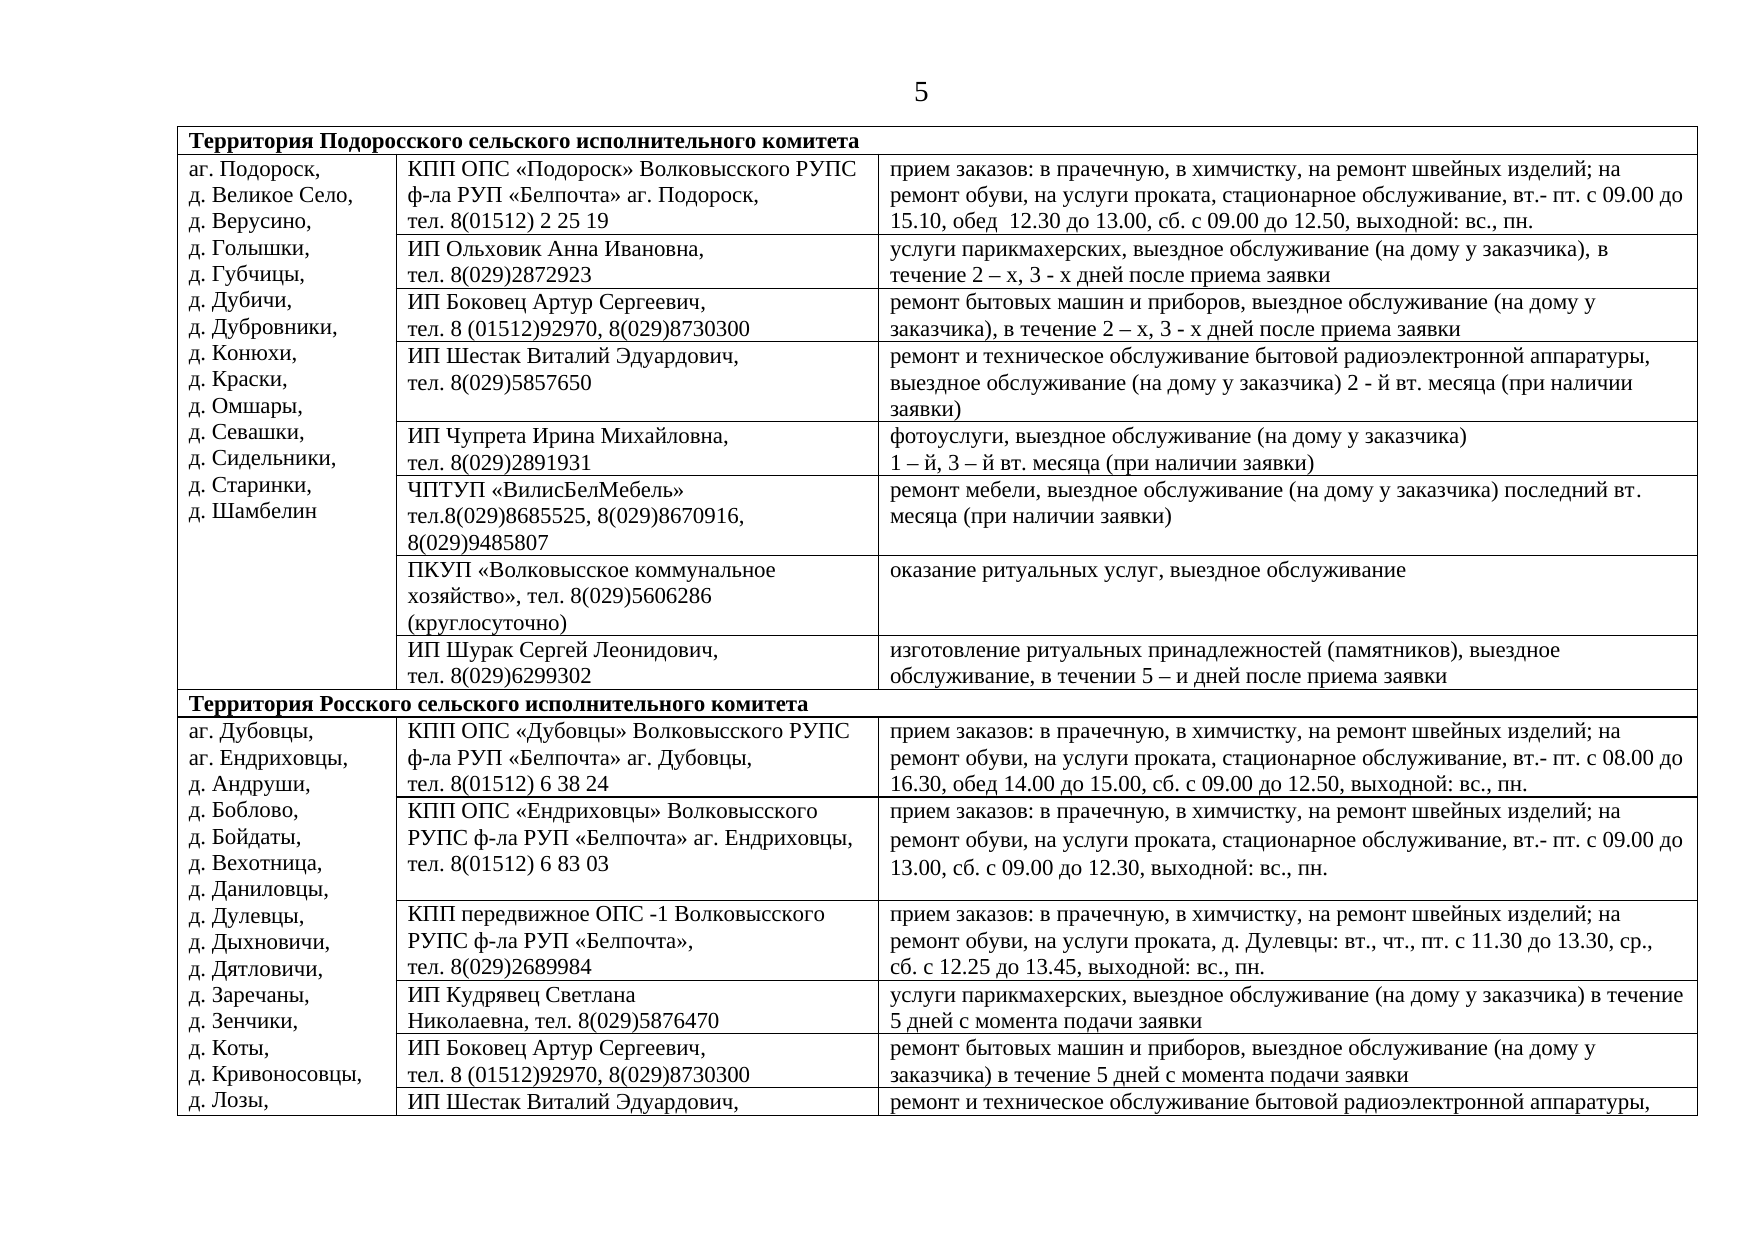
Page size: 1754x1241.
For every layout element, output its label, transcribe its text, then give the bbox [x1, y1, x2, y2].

table_cell оказание ритуальных услуг, выездное обслуживание [879, 556, 1697, 635]
table_cell ремонт и техническое обслуживание бытовой радиоэлектронной аппаратуры, выездное обслуживание (на дому у заказчика) 2 - й вт. месяца (при наличии заявки) [879, 342, 1697, 421]
table_cell КПП передвижное ОПС -1 Волковысского РУПС ф-ла РУП «Белпочта», тел. 8(029)2689984 [397, 901, 878, 979]
table_cell прием заказов: в прачечную, в химчистку, на ремонт швейных изделий; на ремонт обуви, на услуги проката, стационарное обслуживание, вт.- пт. с 08.00 до 16.30, обед 14.00 до 15.00, сб. с 09.00 до 12.50, выходной: вс., пн. [879, 718, 1697, 796]
table_cell ремонт бытовых машин и приборов, выездное обслуживание (на дому у заказчика), в течение 2 – х, 3 - х дней после приема заявки [879, 289, 1697, 341]
table_cell ИП Боковец Артур Сергеевич, тел. 8 (01512)92970, 8(029)8730300 [397, 289, 878, 341]
table_cell ИП Боковец Артур Сергеевич, тел. 8 (01512)92970, 8(029)8730300 [397, 1034, 878, 1087]
table_cell услуги парикмахерских, выездное обслуживание (на дому у заказчика), в течение 2 – х, 3 - х дней после приема заявки [879, 235, 1697, 287]
table_cell изготовление ритуальных принадлежностей (памятников), выездное обслуживание, в течении 5 – и дней после приема заявки [879, 636, 1697, 689]
table_cell Территория Подоросского сельского исполнительного комитета [178, 127, 1697, 153]
table_cell аг. Дубовцы, аг. Ендриховцы, д. Андруши, д. Боблово, д. Бойдаты, д. Вехотница, д. Даниловцы, д. Дулевцы, д. Дыхновичи, д. Дятловичи, д. Заречаны, д. Зенчики, д. Коты, д. Кривоносовцы, д. Лозы, д. Мильковцы, д. Мислюки, д. Новики, д. Новое село, д. Огородники, д. Ольхово, д. Пасынки, д. Плебановцы, д. Скрибово, д. Станковцы, д. Студенец, д. Шовки [178, 718, 396, 1114]
table_cell ИП Чупрета Ирина Михайловна, тел. 8(029)2891931 [397, 422, 878, 475]
table_cell аг. Подороск, д. Великое Село, д. Верусино, д. Голышки, д. Губчицы, д. Дубичи, д. Дубровники, д. Конюхи, д. Краски, д. Омшары, д. Севашки, д. Сидельники, д. Старинки, д. Шамбелин [178, 155, 396, 689]
table_cell прием заказов: в прачечную, в химчистку, на ремонт швейных изделий; на ремонт обуви, на услуги проката, стационарное обслуживание, вт.- пт. с 09.00 до 15.10, обед 12.30 до 13.00, сб. с 09.00 до 12.50, выходной: вс., пн. [879, 155, 1697, 234]
table_cell КПП ОПС «Ендриховцы» Волковысского РУПС ф-ла РУП «Белпочта» аг. Ендриховцы, тел. 8(01512) 6 83 03 [397, 798, 878, 899]
table_cell ремонт бытовых машин и приборов, выездное обслуживание (на дому у заказчика) в течение 5 дней с момента подачи заявки [879, 1034, 1697, 1087]
table_cell ИП Шурак Сергей Леонидович, тел. 8(029)6299302 [397, 636, 878, 689]
table_cell ЧПТУП «ВилисБелМебель» тел.8(029)8685525, 8(029)8670916, 8(029)9485807 [397, 476, 878, 555]
table_cell ПКУП «Волковысское коммунальное хозяйство», тел. 8(029)5606286 (круглосуточно) [397, 556, 878, 635]
table_cell КПП ОПС «Подороск» Волковысского РУПС ф-ла РУП «Белпочта» аг. Подороск, тел. 8(01512) 2 25 19 [397, 155, 878, 234]
table_cell прием заказов: в прачечную, в химчистку, на ремонт швейных изделий; на ремонт обуви, на услуги проката, стационарное обслуживание, вт.- пт. с 09.00 до 13.00, сб. с 09.00 до 12.30, выходной: вс., пн. [879, 798, 1697, 899]
table_cell услуги парикмахерских, выездное обслуживание (на дому у заказчика) в течение 5 дней с момента подачи заявки [879, 981, 1697, 1033]
table_cell ИП Кудрявец Светлана Николаевна, тел. 8(029)5876470 [397, 981, 878, 1033]
table_cell ремонт мебели, выездное обслуживание (на дому у заказчика) последний вт. месяца (при наличии заявки) [879, 476, 1697, 555]
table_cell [397, 1088, 878, 1114]
table_cell фотоуслуги, выездное обслуживание (на дому у заказчика) 1 – й, 3 – й вт. месяца (при наличии заявки) [879, 422, 1697, 475]
table_cell ИП Шестак Виталий Эдуардович, тел. 8(029)5857650 [397, 342, 878, 421]
table_cell прием заказов: в прачечную, в химчистку, на ремонт швейных изделий; на ремонт обуви, на услуги проката, д. Дулевцы: вт., чт., пт. с 11.30 до 13.30, ср., сб. с 12.25 до 13.45, выходной: вс., пн. [879, 901, 1697, 979]
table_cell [879, 1088, 1697, 1114]
table_cell КПП ОПС «Дубовцы» Волковысского РУПС ф-ла РУП «Белпочта» аг. Дубовцы, тел. 8(01512) 6 38 24 [397, 718, 878, 796]
table_cell Территория Росского сельского исполнительного комитета [178, 690, 1697, 716]
table_cell ИП Ольховик Анна Ивановна, тел. 8(029)2872923 [397, 235, 878, 287]
